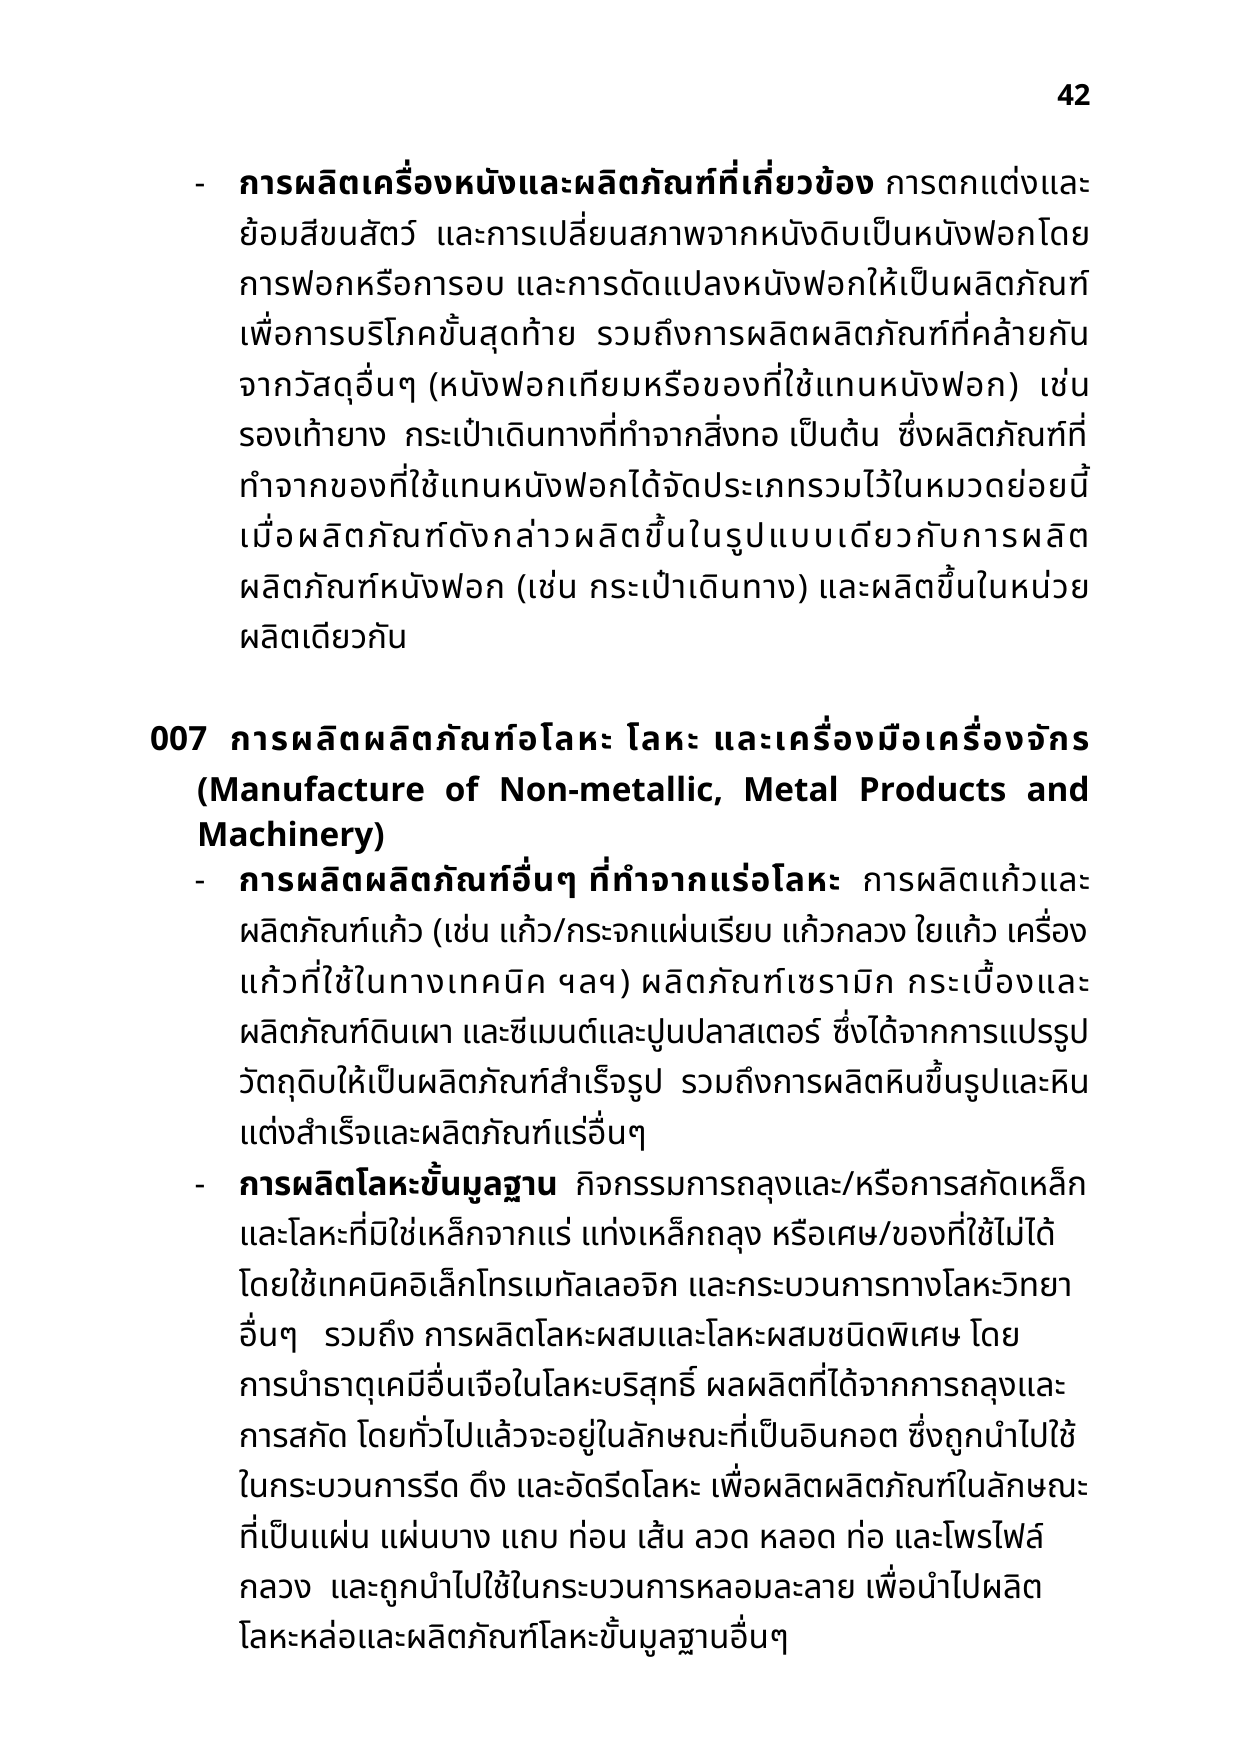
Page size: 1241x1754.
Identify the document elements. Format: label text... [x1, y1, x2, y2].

list การผลิตโลหะขั้นมูลฐาน กิจกรรมการถลุงและ/หรือการสกัดเหล็กและโลหะที่มิใช่เหล็กจากแร่ แท่งเหล็กถลุง หรือเศษ/ของที่ใช้ไม่ได้ โดยใช้เทคนิคอิเล็กโทรเมทัลเลอจิก และกระบวนการทางโลหะวิทยาอื่นๆ รวมถึง การผลิตโลหะผสมและโลหะผสมชนิดพิเศษ โดยการนำธาตุเคมีอื่นเจือในโลหะบริสุทธิ์ ผลผลิตที่ได้จากการถลุงและการสกัด โดยทั่วไปแล้วจะอยู่ในลักษณะที่เป็นอินกอต ซึ่งถูกนำไปใช้ในกระบวนการรีด ดึง และอัดรีดโลหะ เพื่อผลิตผลิตภัณฑ์ในลักษณะที่เป็นแผ่น แผ่นบาง แถบ ท่อน เส้น ลวด หลอด ท่อ และโพรไฟล์กลวง และถูกนำไปใช้ในกระบวนการหลอมละลาย เพื่อนำไปผลิตโลหะหล่อและผลิตภัณฑ์โลหะขั้นมูลฐานอื่นๆ [194, 1159, 1090, 1664]
list การผลิตเครื่องหนังและผลิตภัณฑ์ที่เกี่ยวข้อง การตกแต่งและย้อมสีขนสัตว์ และการเปลี่ยนสภาพจากหนังดิบเป็นหนังฟอกโดยการฟอกหรือการอบ และการดัดแปลงหนังฟอกให้เป็นผลิตภัณฑ์เพื่อการบริโภคขั้นสุดท้าย รวมถึงการผลิตผลิตภัณฑ์ที่คล้ายกันจากวัสดุอื่นๆ (หนังฟอกเทียมหรือของที่ใช้แทนหนังฟอก) เช่น รองเท้ายาง กระเป๋าเดินทางที่ทำจากสิ่งทอ เป็นต้น ซึ่งผลิตภัณฑ์ที่ทำจากของที่ใช้แทนหนังฟอกได้จัดประเภทรวมไว้ในหมวดย่อยนี้ เมื่อผลิตภัณฑ์ดังกล่าวผลิตขึ้นในรูปแบบเดียวกับการผลิตผลิตภัณฑ์หนังฟอก (เช่น กระเป๋าเดินทาง) และผลิตขึ้นในหน่วยผลิตเดียวกัน [194, 159, 1090, 664]
list การผลิตผลิตภัณฑ์อื่นๆ ที่ทำจากแร่อโลหะ การผลิตแก้วและผลิตภัณฑ์แก้ว (เช่น แก้ว/กระจกแผ่นเรียบ แก้วกลวง ใยแก้ว เครื่องแก้วที่ใช้ในทางเทคนิค ฯลฯ) ผลิตภัณฑ์เซรามิก กระเบื้องและผลิตภัณฑ์ดินเผา และซีเมนต์และปูนปลาสเตอร์ ซึ่งได้จากการแปรรูปวัตถุดิบให้เป็นผลิตภัณฑ์สำเร็จรูป รวมถึงการผลิตหินขึ้นรูปและหินแต่งสำเร็จและผลิตภัณฑ์แร่อื่นๆ [194, 856, 1090, 1159]
text 007 การผลิตผลิตภัณฑ์อโลหะ โลหะ และเครื่องมือเครื่องจักร (Manufacture of Non-metallic, Metal Products and Machinery) [150, 715, 1090, 856]
